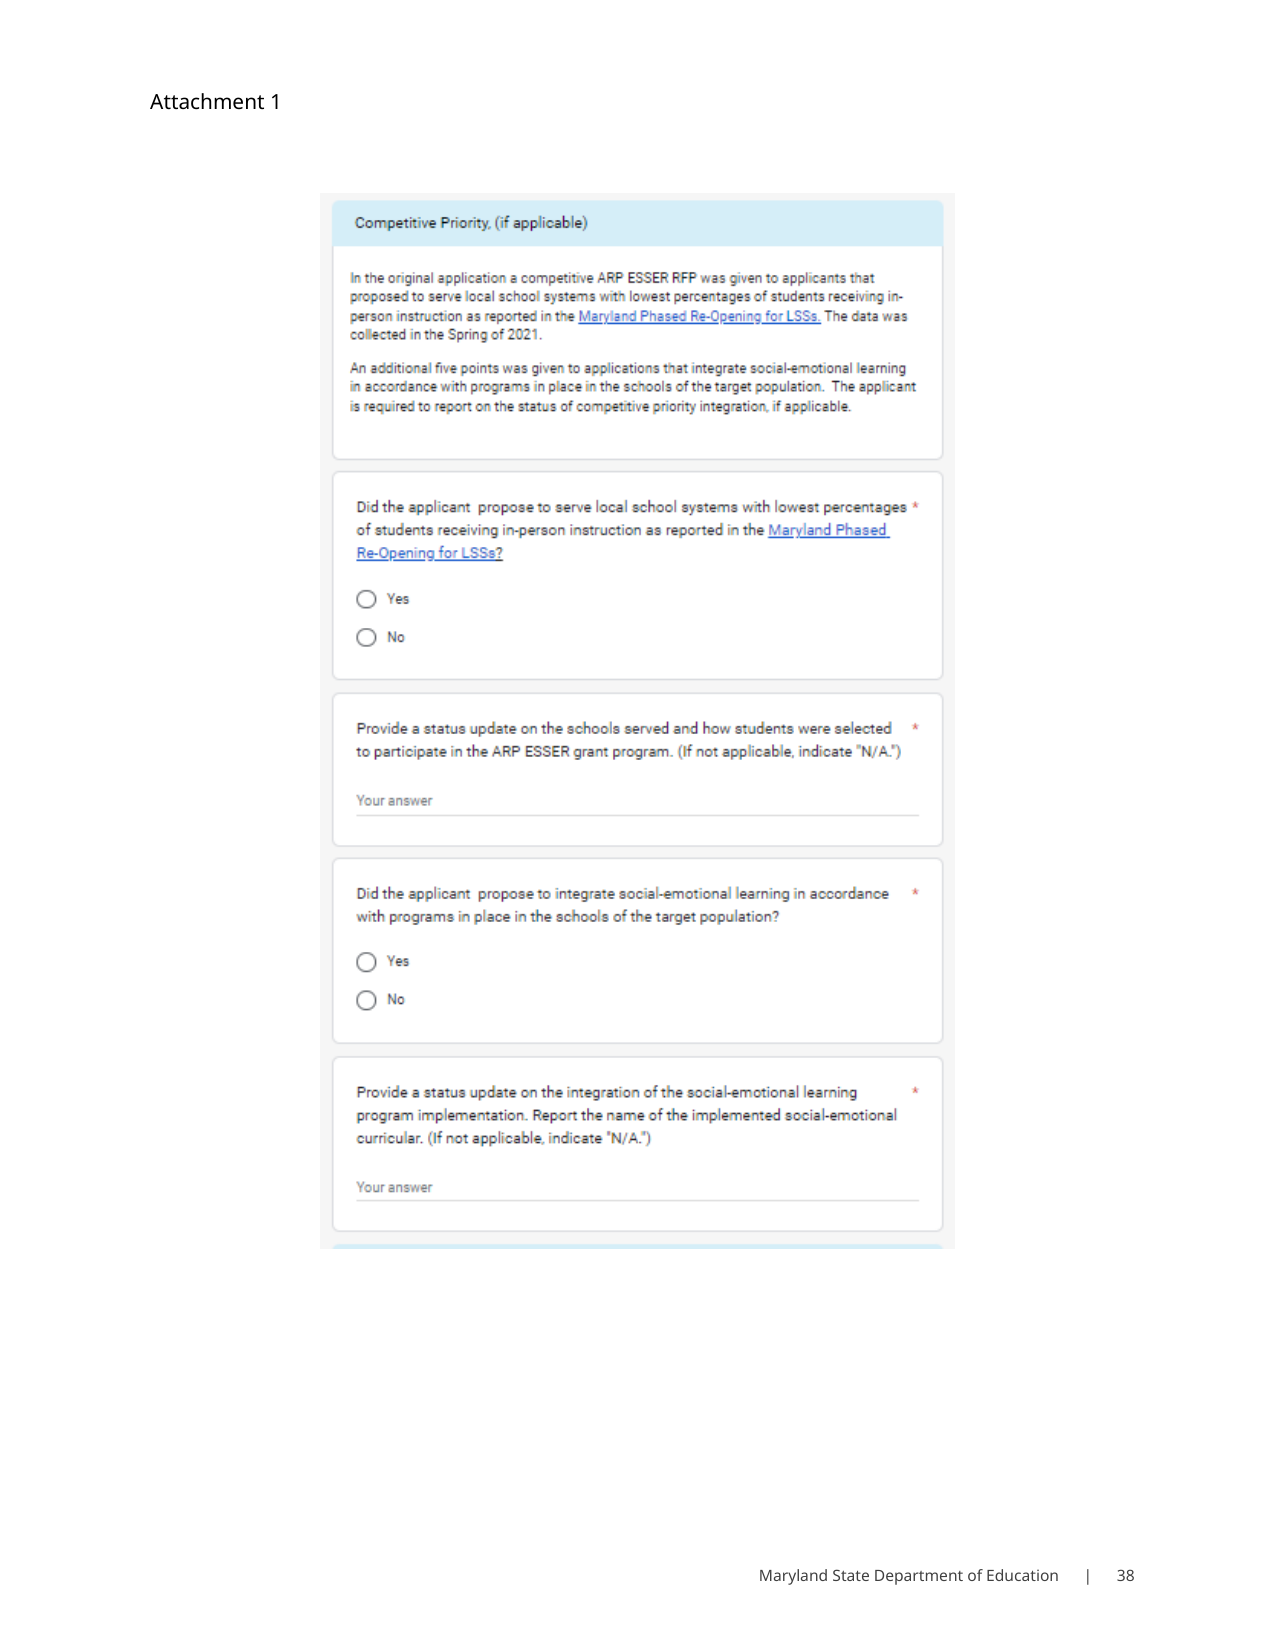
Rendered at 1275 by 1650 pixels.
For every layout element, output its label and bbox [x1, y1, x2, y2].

picture [320, 193, 955, 1249]
